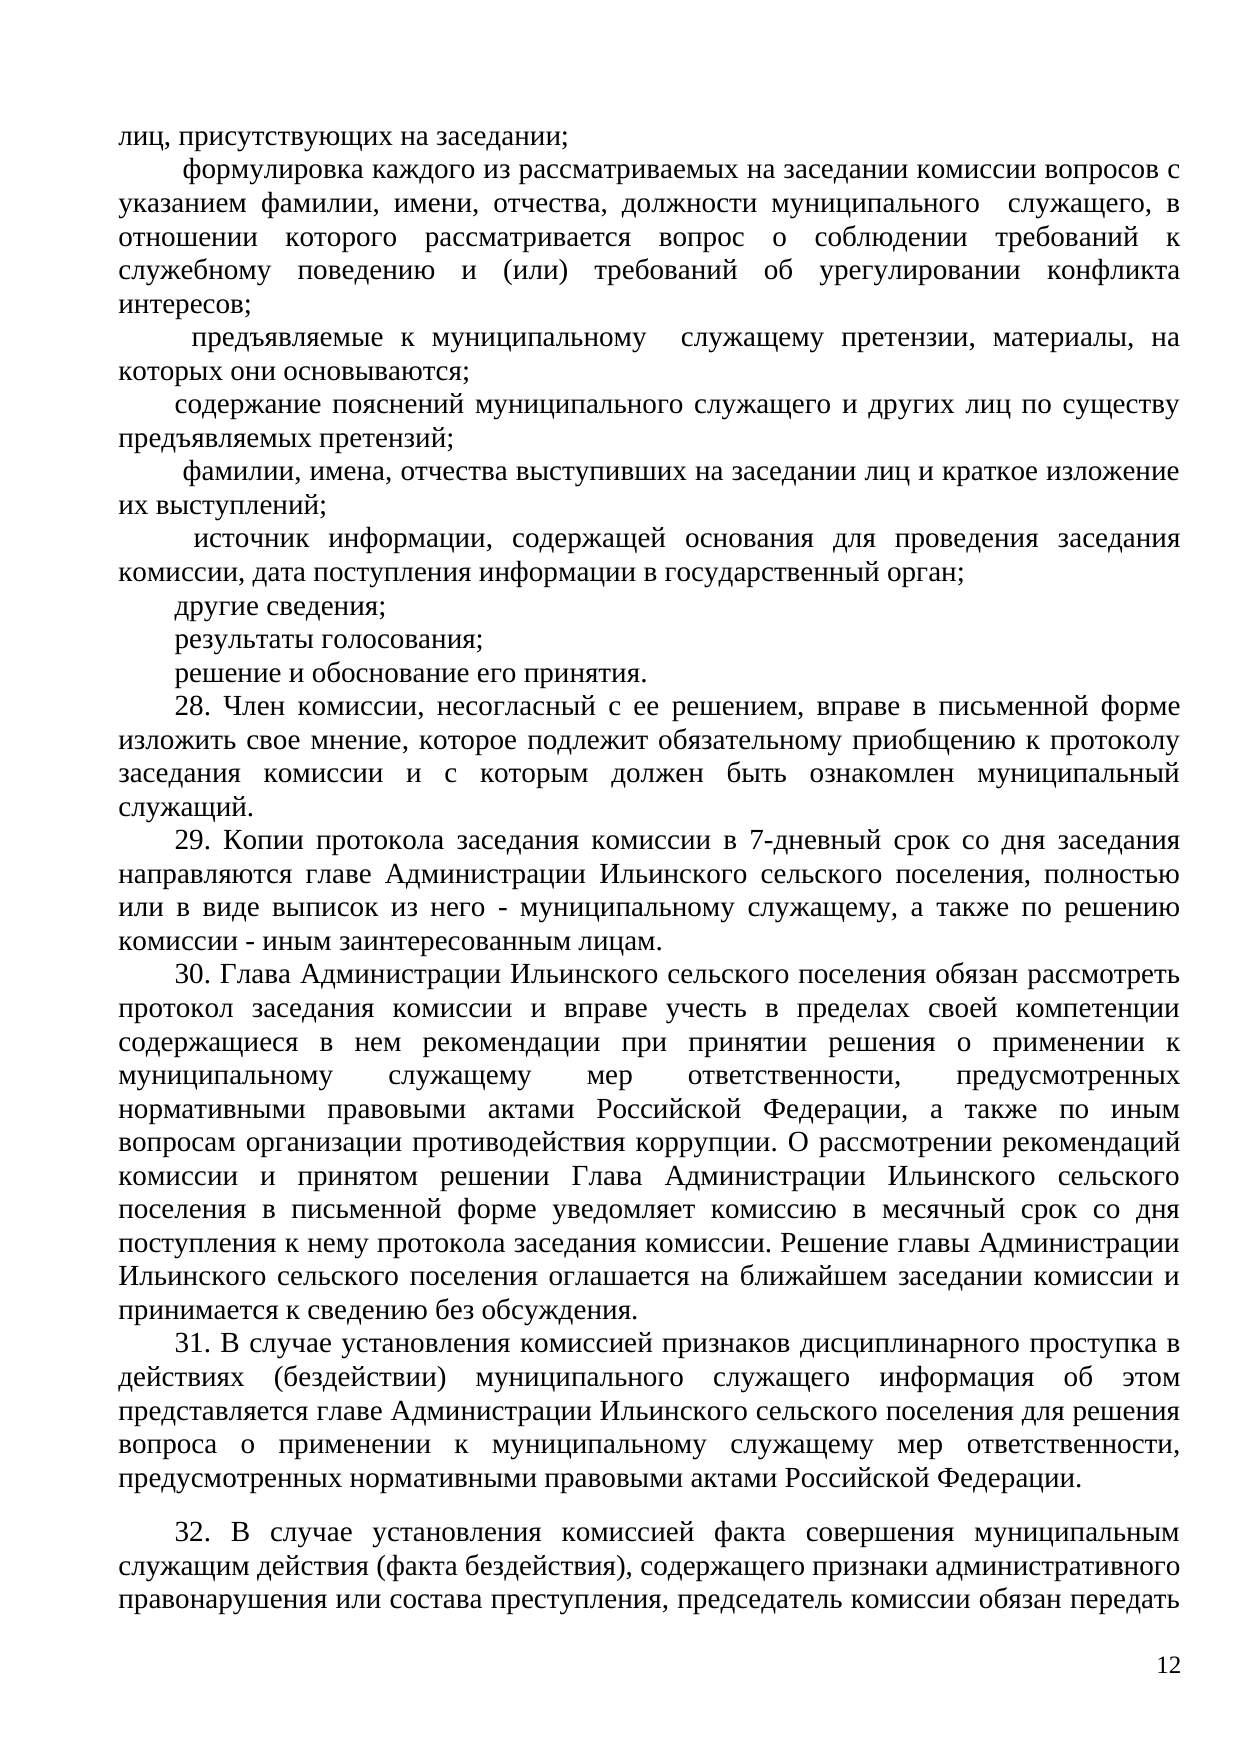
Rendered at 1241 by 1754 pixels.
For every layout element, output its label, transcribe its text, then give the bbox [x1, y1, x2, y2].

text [118, 1514, 1181, 1615]
text фамилии, имена, отчества выступивших на заседании лиц и краткое изложение их выступлений; [118, 453, 1181, 521]
text другие сведения; [118, 588, 1181, 621]
text 30. Глава Администрации Ильинского сельского поселения обязан рассмотреть протокол заседания комиссии и вправе учесть в пределах своей компетенции содержащиеся в нем рекомендации при принятии решения о применении к муниципальному служащему мер ответственности, предусмотренных нормативными правовыми актами Российской Федерации, а также по иным вопросам организации противодействия коррупции. О рассмотрении рекомендаций комиссии и принятом решении Глава Администрации Ильинского сельского поселения в письменной форме уведомляет комиссию в месячный срок со дня поступления к нему протокола заседания комиссии. Решение главы Администрации Ильинского сельского поселения оглашается на ближайшем заседании комиссии и принимается к сведению без обсуждения. [118, 957, 1181, 1326]
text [118, 118, 1181, 152]
text 31. В случае установления комиссией признаков дисциплинарного проступка в действиях (бездействии) муниципального служащего информация об этом представляется главе Администрации Ильинского сельского поселения для решения вопроса о применении к муниципальному служащему мер ответственности, предусмотренных нормативными правовыми актами Российской Федерации. [118, 1326, 1181, 1493]
text формулировка каждого из рассматриваемых на заседании комиссии вопросов с указанием фамилии, имени, отчества, должности муниципального служащего, в отношении которого рассматривается вопрос о соблюдении требований к служебному поведению и (или) требований об урегулировании конфликта интересов; [118, 152, 1181, 319]
text решение и обоснование его принятия. [118, 655, 1181, 688]
text результаты голосования; [118, 621, 1181, 655]
text содержание пояснений муниципального служащего и других лиц по существу предъявляемых претензий; [118, 386, 1181, 453]
text предъявляемые к муниципальному служащему претензии, материалы, на которых они основываются; [118, 319, 1181, 386]
text источник информации, содержащей основания для проведения заседания комиссии, дата поступления информации в государственный орган; [118, 521, 1181, 588]
text 28. Член комиссии, несогласный с ее решением, вправе в письменной форме изложить свое мнение, которое подлежит обязательному приобщению к протоколу заседания комиссии и с которым должен быть ознакомлен муниципальный служащий. [118, 688, 1181, 822]
text 29. Копии протокола заседания комиссии в 7-дневный срок со дня заседания направляются главе Администрации Ильинского сельского поселения, полностью или в виде выписок из него - муниципальному служащему, а также по решению комиссии - иным заинтересованным лицам. [118, 822, 1181, 957]
